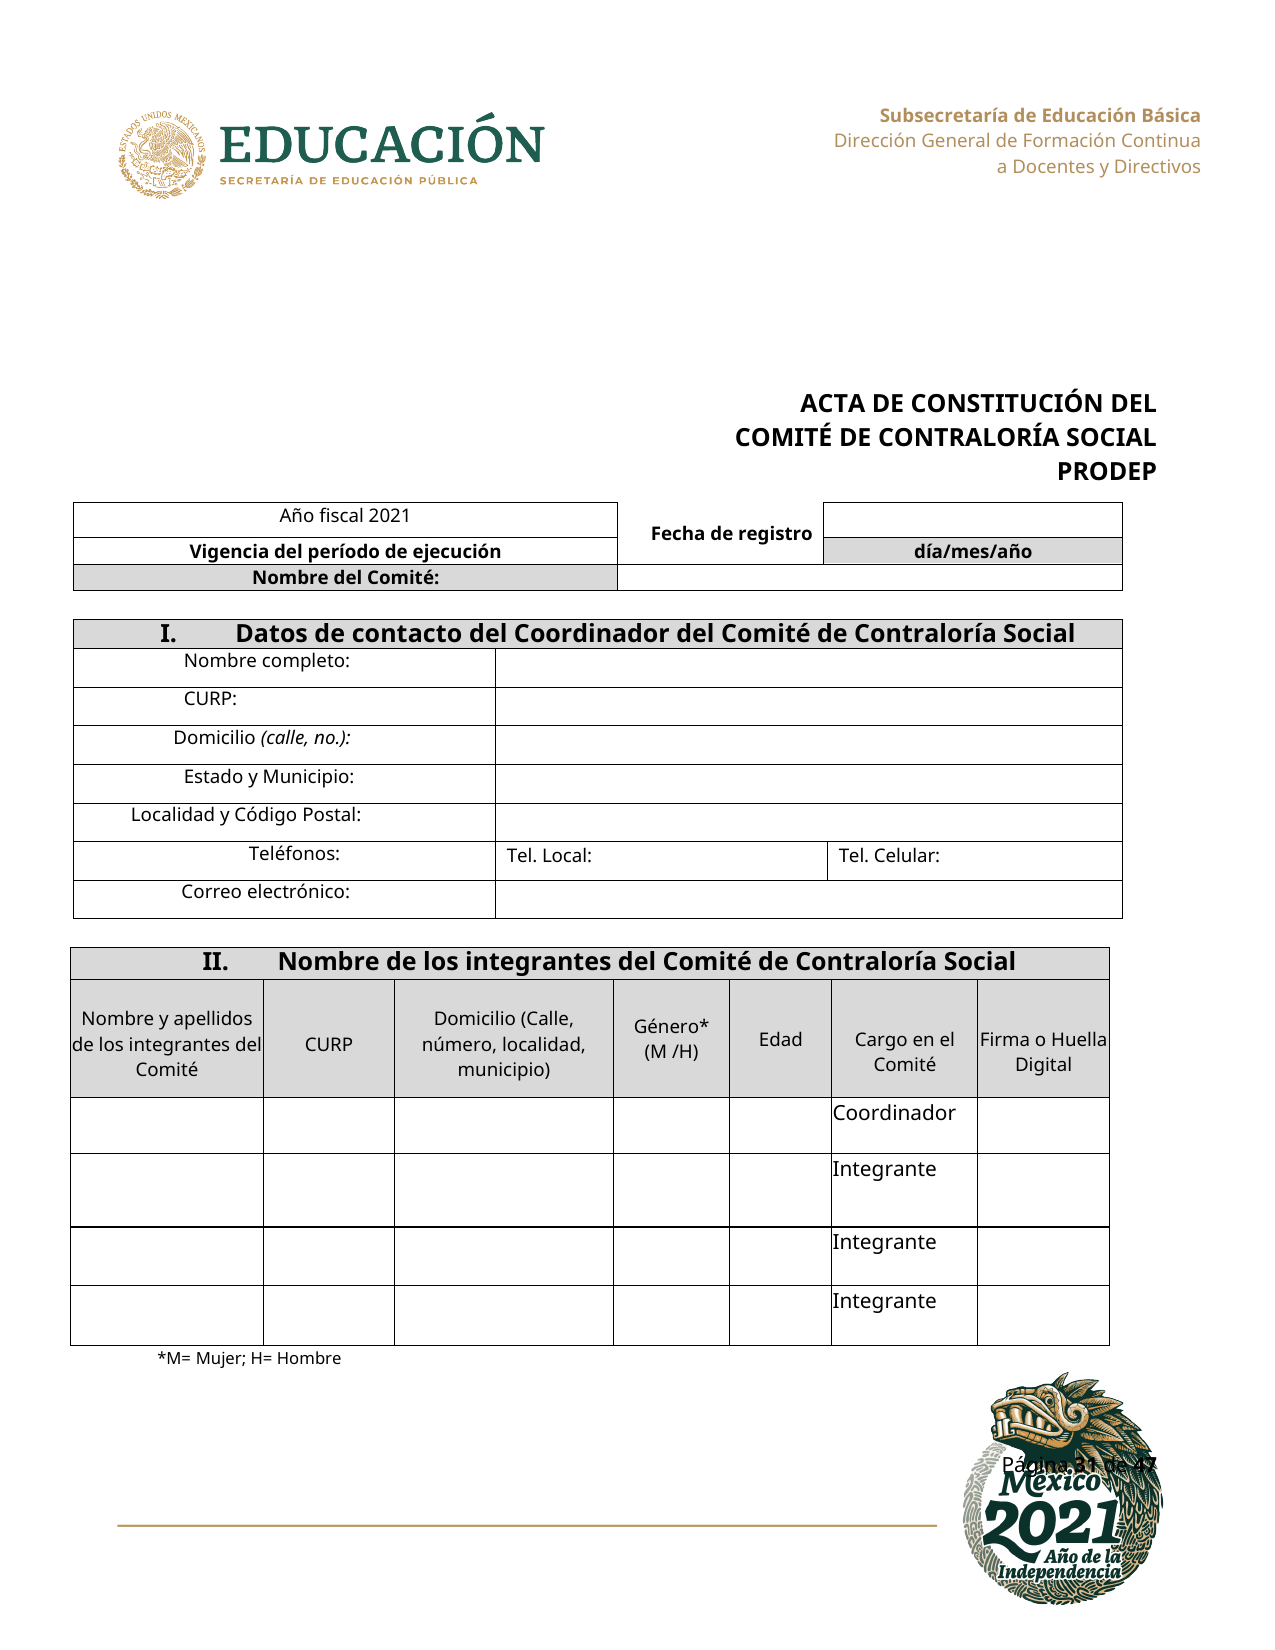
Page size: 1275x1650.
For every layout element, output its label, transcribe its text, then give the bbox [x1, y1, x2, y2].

table_cell CURP [264, 980, 394, 1097]
table_cell [730, 1228, 831, 1285]
table_header [824, 503, 1122, 537]
table_cell Teléfonos: [74, 842, 495, 880]
table_cell [71, 1228, 263, 1285]
table_header Fecha de registro [618, 502, 823, 563]
table_cell [496, 688, 1122, 725]
table_cell Domicilio (Calle, número, localidad, municipio) [395, 980, 613, 1097]
table_cell [978, 1286, 1109, 1344]
table_cell [71, 1098, 263, 1153]
table_header Nombre de los integrantes del Comité de Contraloría Social [71, 948, 1109, 979]
table_cell [496, 804, 1122, 841]
table_cell [978, 1154, 1109, 1226]
table_cell [730, 1098, 831, 1153]
table_cell Nombre del Comité: [74, 565, 617, 590]
table_cell [978, 1098, 1109, 1153]
table_cell [614, 1228, 729, 1285]
table_cell Edad [730, 980, 831, 1097]
table_cell [614, 1286, 729, 1344]
table_cell día/mes/año [824, 538, 1122, 563]
table_cell [264, 1154, 394, 1226]
table_cell Nombre y apellidos de los integrantes del Comité [71, 980, 263, 1097]
text COMITÉ DE CONTRALORÍA SOCIAL [118, 419, 1157, 453]
table_cell Domicilio (calle, no.): [74, 726, 495, 764]
table_cell [496, 765, 1122, 803]
table_cell [395, 1098, 613, 1153]
table_cell [614, 1154, 729, 1226]
table_cell Localidad y Código Postal: [74, 804, 495, 841]
table_cell Firma o Huella Digital [978, 980, 1109, 1097]
table_cell [614, 1098, 729, 1153]
table_cell [264, 1286, 394, 1344]
table_cell [395, 1154, 613, 1226]
table_cell Cargo en el Comité [832, 980, 977, 1097]
table_header Datos de contacto del Coordinador del Comité de Contraloría Social [74, 620, 1122, 648]
table_cell [395, 1228, 613, 1285]
table_cell [71, 1286, 263, 1344]
table_cell Integrante [832, 1154, 977, 1226]
table_cell [496, 881, 1122, 918]
table_cell [496, 649, 1122, 687]
text PRODEP [118, 453, 1157, 488]
table_cell Tel. Celular: [828, 842, 1122, 880]
table_cell [264, 1228, 394, 1285]
table_cell [730, 1286, 831, 1344]
table_cell Correo electrónico: [74, 881, 495, 918]
table_cell [496, 726, 1122, 764]
table_cell [264, 1098, 394, 1153]
table_cell Coordinador [832, 1098, 977, 1153]
table_cell [730, 1154, 831, 1226]
text *M= Mujer; H= Hombre [118, 1347, 1159, 1369]
table_header Año fiscal 2021 [74, 503, 617, 537]
table_cell Estado y Municipio: [74, 765, 495, 803]
table_cell Tel. Local: [496, 842, 827, 880]
picture [0, 0, 1273, 1650]
table_cell [978, 1228, 1109, 1285]
table_cell Vigencia del período de ejecución [74, 538, 617, 563]
table_cell CURP: [74, 688, 495, 725]
table_cell [395, 1286, 613, 1344]
table_cell Género* (M /H) [614, 980, 729, 1097]
table_cell Nombre completo: [74, 649, 495, 687]
table_cell Integrante [832, 1286, 977, 1344]
table_cell Integrante [832, 1228, 977, 1285]
table_cell [71, 1154, 263, 1226]
table_cell [618, 565, 1122, 590]
text ACTA DE CONSTITUCIÓN DEL [118, 385, 1157, 419]
